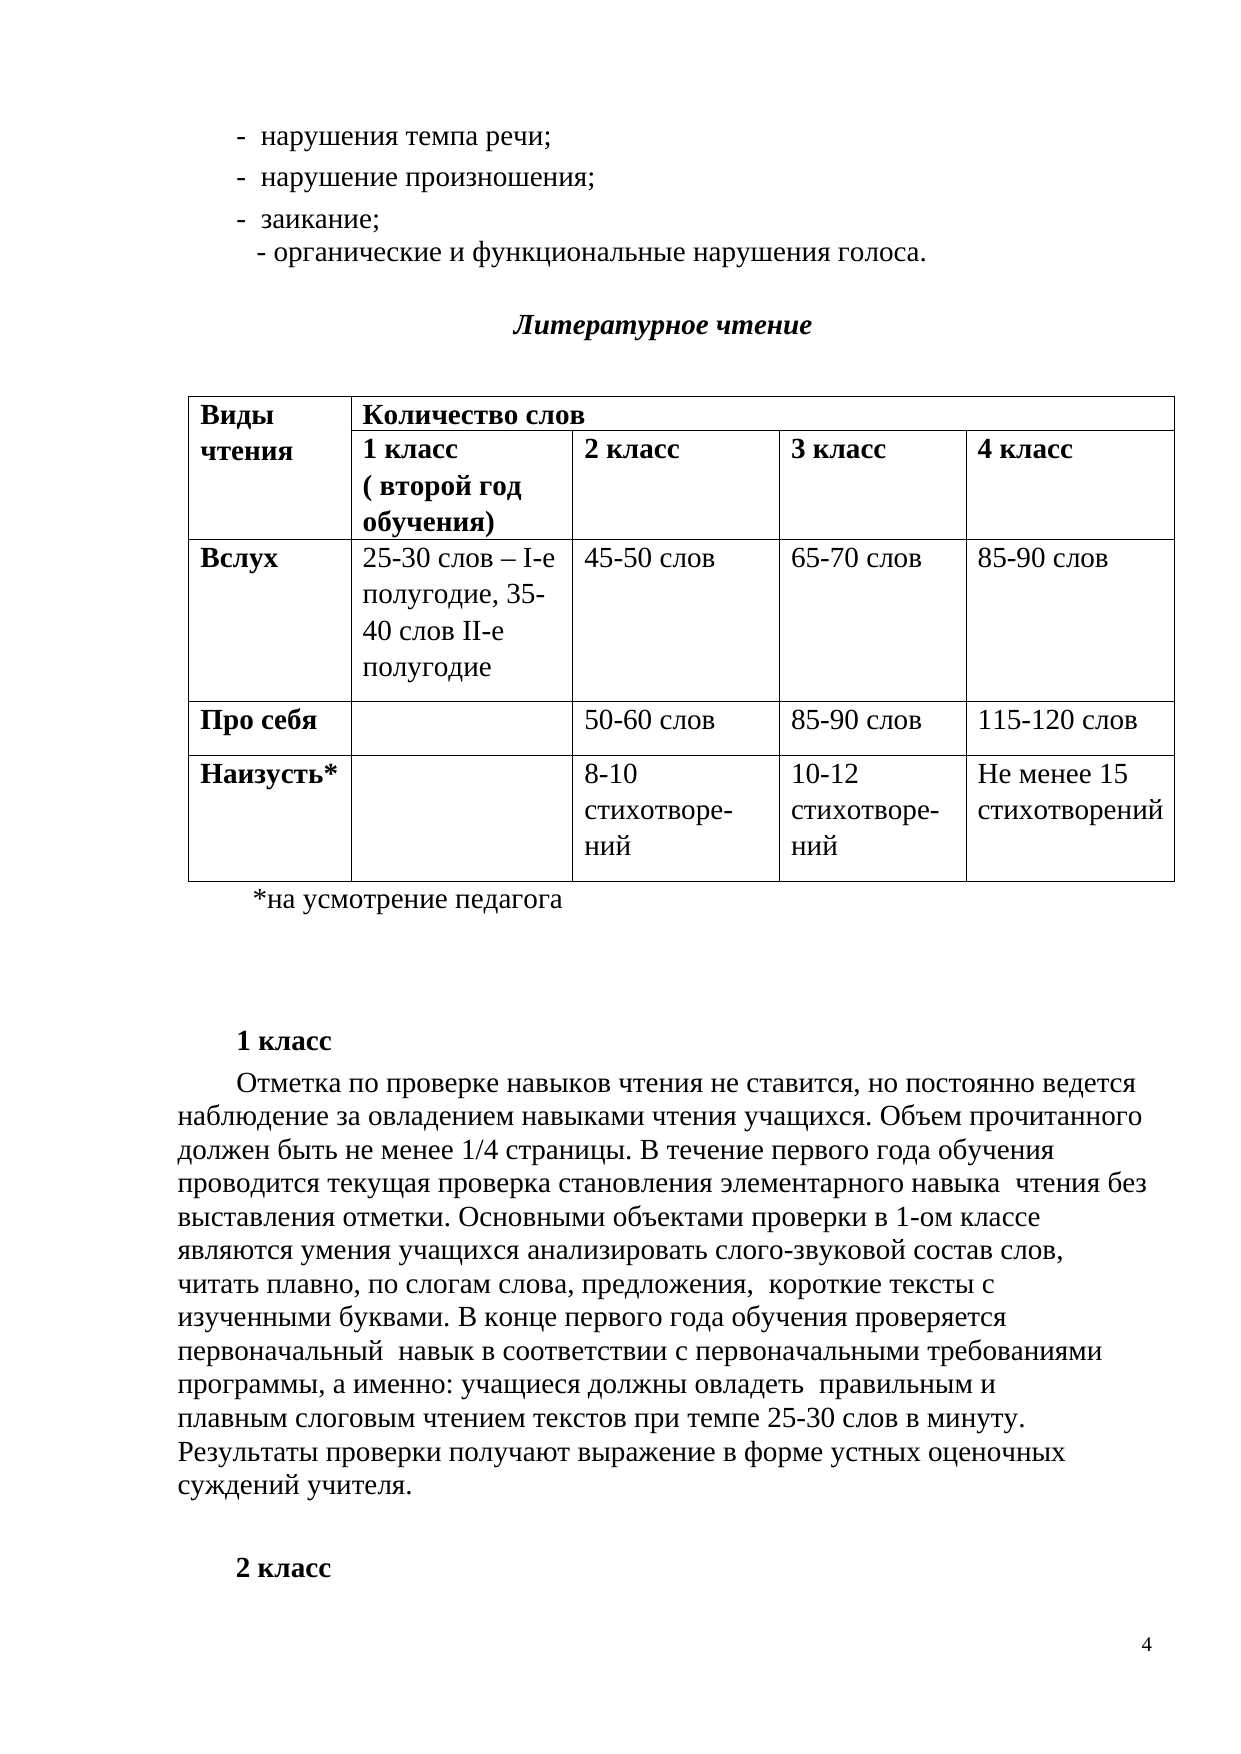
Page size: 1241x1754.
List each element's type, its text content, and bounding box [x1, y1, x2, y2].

list Литературное чтение [177, 307, 1152, 340]
table_cell 45-50 слов [573, 540, 779, 701]
text 2 класс [177, 1550, 1152, 1583]
table_cell [352, 756, 572, 881]
table_cell 65-70 слов [780, 540, 966, 701]
table_cell 1 класс ( второй год обучения) [352, 431, 572, 539]
table_cell 50-60 слов [573, 702, 779, 755]
text - заикание; [177, 201, 1152, 234]
table_cell 3 класс [780, 431, 966, 539]
table_cell 2 класс [573, 431, 779, 539]
table_header Виды чтения [189, 397, 351, 539]
table_cell Про себя [189, 702, 351, 755]
text - нарушение произношения; [177, 159, 1152, 193]
text 1 класс [177, 1023, 1152, 1057]
table_cell Не менее 15 стихотворений [967, 756, 1174, 881]
table_cell [352, 702, 572, 755]
list *на усмотрение педагога [252, 882, 1152, 915]
list - органические и функциональные нарушения голоса. [177, 234, 1152, 268]
table_cell Вслух [189, 540, 351, 701]
table_cell 85-90 слов [967, 540, 1174, 701]
table_cell 115-120 слов [967, 702, 1174, 755]
text - нарушения темпа речи; [177, 118, 1152, 152]
text Отметка по проверке навыков чтения не ставится, но постоянно ведется наблюдение за овладением навыками чтения учащихся. Объем прочитанного должен быть не менее 1/4 страницы. В течение первого года обучения проводится текущая проверка становления элементарного навыка чтения без выставления отметки. Основными объектами проверки в 1-ом классе являются умения учащихся анализировать слого-звуковой состав слов, читать плавно, по слогам слова, предложения, короткие тексты с изученными буквами. В конце первого года обучения проверяется первоначальный навык в соответствии с первоначальными требованиями программы, а именно: учащиеся должны овладеть правильным и плавным слоговым чтением текстов при темпе 25-30 слов в минуту. Результаты проверки получают выражение в форме устных оценочных суждений учителя. [177, 1065, 1152, 1501]
table_header Количество слов [352, 397, 1174, 430]
table_cell 4 класс [967, 431, 1174, 539]
table_cell 8-10 стихотворе-ний [573, 756, 779, 881]
table_cell 25-30 слов – I-е полугодие, 35-40 слов II-е полугодие [352, 540, 572, 701]
table_cell 10-12 стихотворе-ний [780, 756, 966, 881]
table_cell 85-90 слов [780, 702, 966, 755]
table_cell Наизусть* [189, 756, 351, 881]
